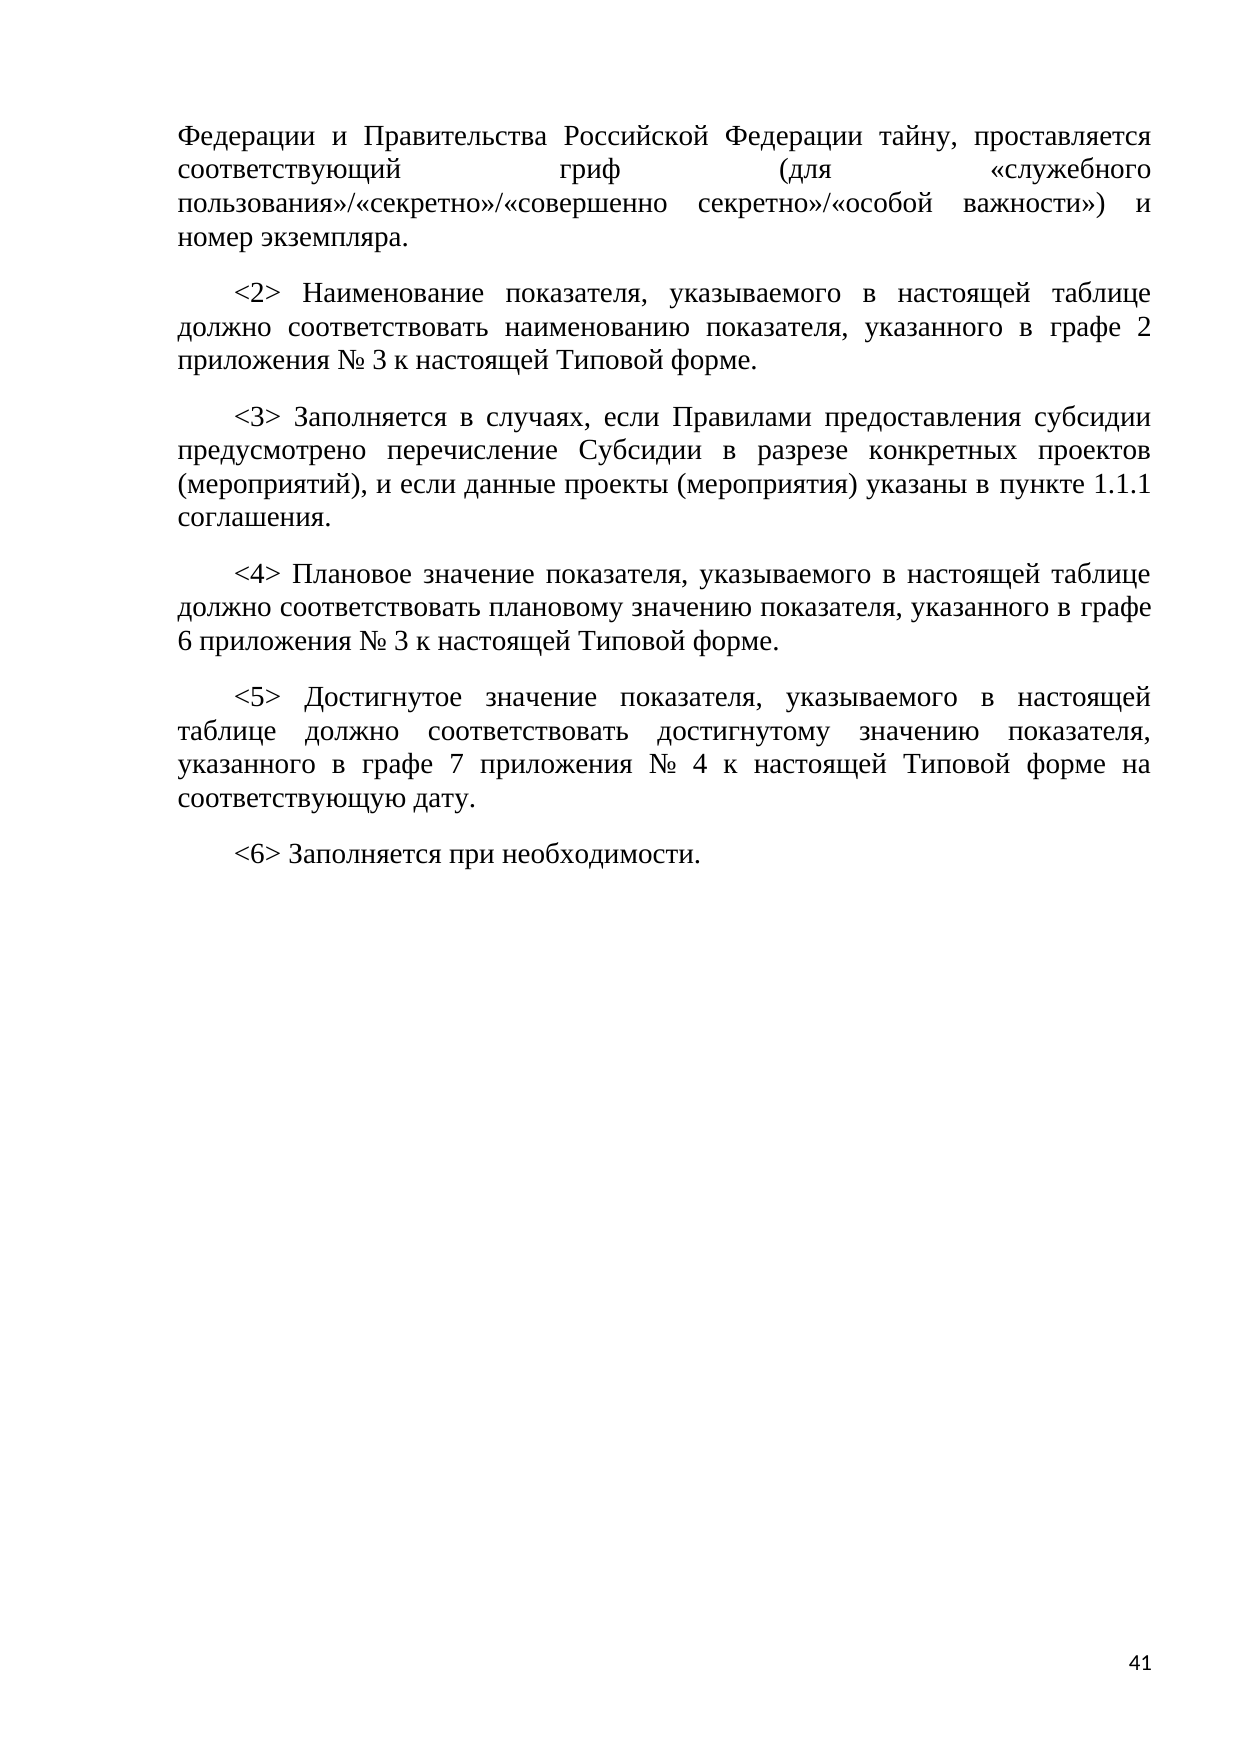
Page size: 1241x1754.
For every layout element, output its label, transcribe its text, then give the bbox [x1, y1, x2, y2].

text <3> Заполняется в случаях, если Правилами предоставления субсидии предусмотрено перечисление Субсидии в разрезе конкретных проектов (мероприятий), и если данные проекты (мероприятия) указаны в пункте 1.1.1 соглашения. [177, 399, 1152, 533]
text <6> Заполняется при необходимости. [177, 836, 1152, 870]
text <2> Наименование показателя, указываемого в настоящей таблице должно соответствовать наименованию показателя, указанного в графе 2 приложения № 3 к настоящей Типовой форме. [177, 275, 1152, 376]
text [177, 118, 1152, 252]
text <5> Достигнутое значение показателя, указываемого в настоящей таблице должно соответствовать достигнутому значению показателя, указанного в графе 7 приложения № 4 к настоящей Типовой форме на соответствующую дату. [177, 679, 1152, 813]
text <4> Плановое значение показателя, указываемого в настоящей таблице должно соответствовать плановому значению показателя, указанного в графе 6 приложения № 3 к настоящей Типовой форме. [177, 556, 1152, 656]
